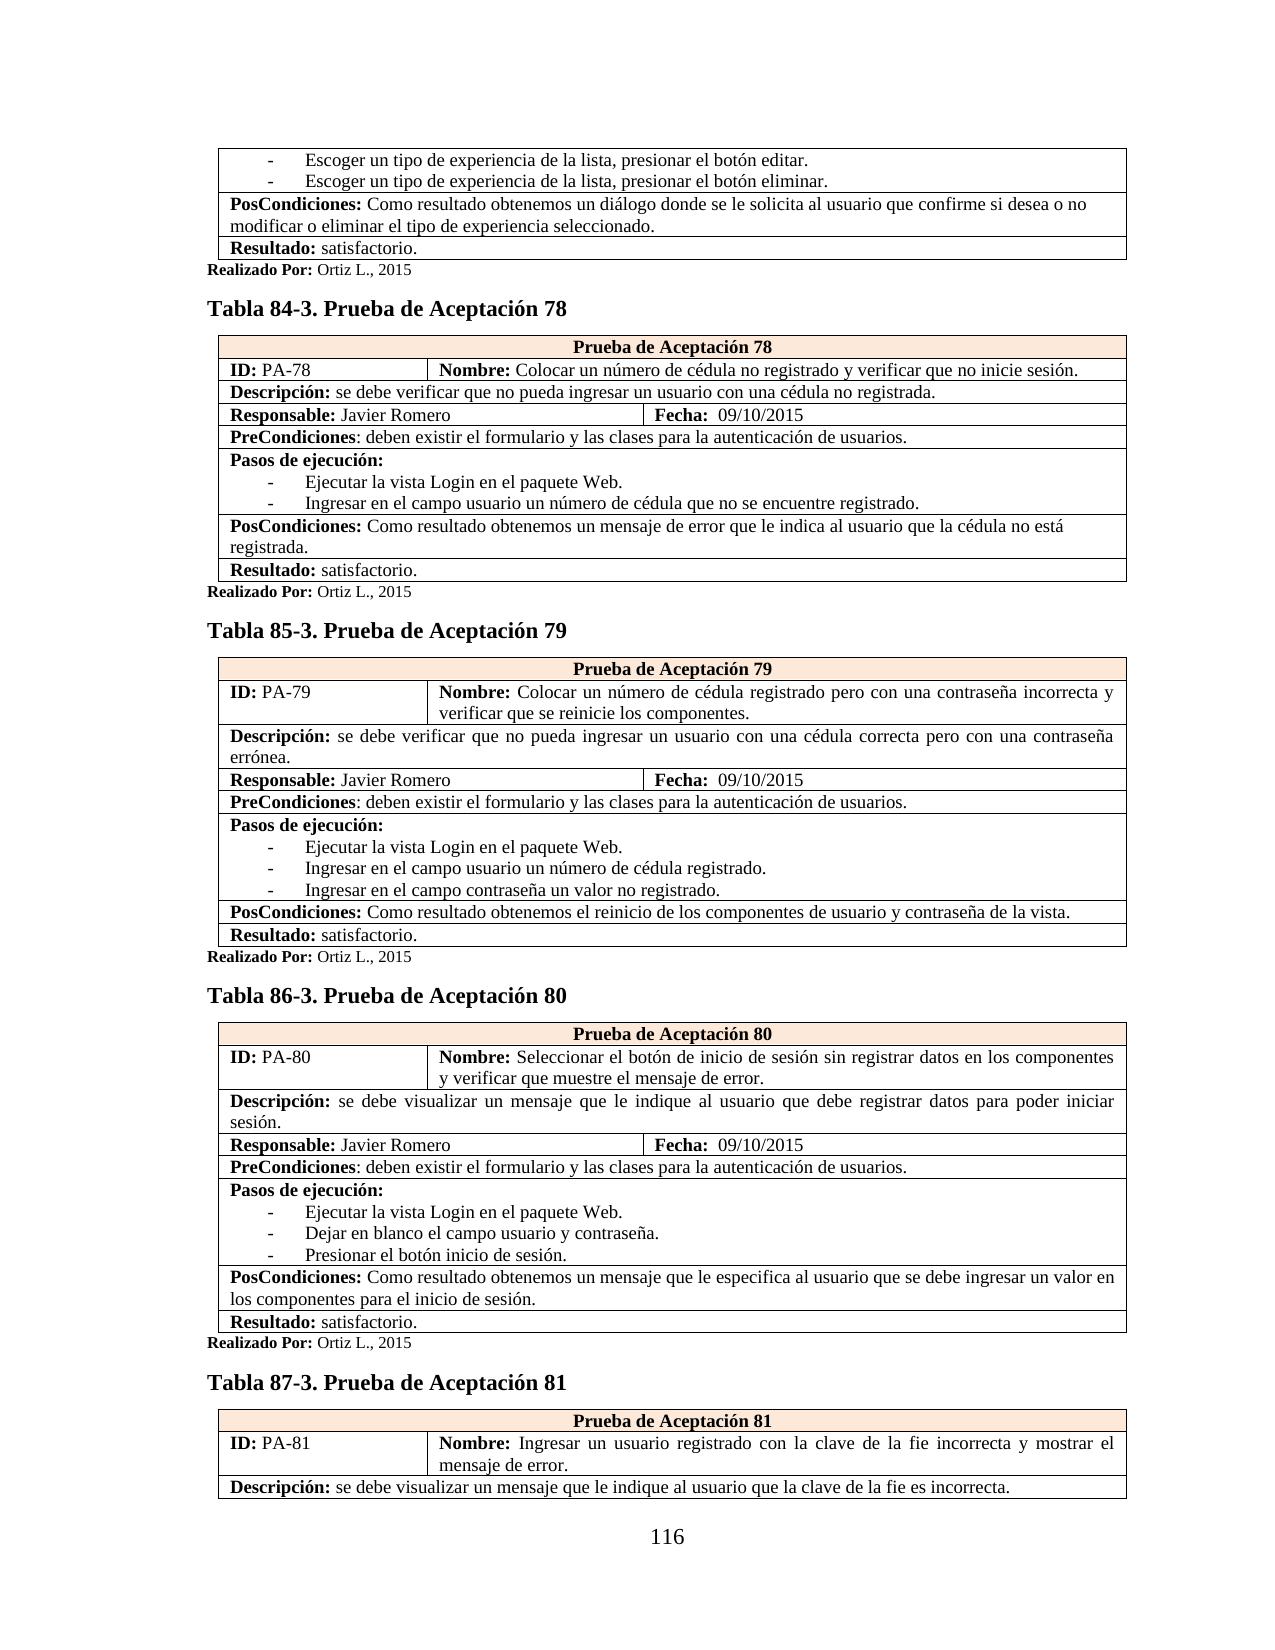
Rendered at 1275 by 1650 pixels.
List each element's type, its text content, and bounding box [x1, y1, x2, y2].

text Realizado Por: Ortiz L., 2015 [207, 260, 1127, 279]
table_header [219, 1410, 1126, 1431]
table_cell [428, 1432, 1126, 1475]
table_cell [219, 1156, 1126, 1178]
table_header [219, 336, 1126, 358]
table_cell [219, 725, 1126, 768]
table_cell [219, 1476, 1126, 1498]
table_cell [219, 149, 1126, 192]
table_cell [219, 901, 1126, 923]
text Tabla 87-3. Prueba de Aceptación 81 [207, 1369, 1127, 1395]
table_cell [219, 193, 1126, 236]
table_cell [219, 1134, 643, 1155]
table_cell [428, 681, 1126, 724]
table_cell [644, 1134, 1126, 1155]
text Realizado Por: Ortiz L., 2015 [207, 582, 1127, 601]
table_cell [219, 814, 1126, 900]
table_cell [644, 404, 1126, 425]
text Tabla 85-3. Prueba de Aceptación 79 [207, 617, 1127, 644]
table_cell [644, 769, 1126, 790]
text Tabla 84-3. Prueba de Aceptación 78 [207, 296, 1127, 322]
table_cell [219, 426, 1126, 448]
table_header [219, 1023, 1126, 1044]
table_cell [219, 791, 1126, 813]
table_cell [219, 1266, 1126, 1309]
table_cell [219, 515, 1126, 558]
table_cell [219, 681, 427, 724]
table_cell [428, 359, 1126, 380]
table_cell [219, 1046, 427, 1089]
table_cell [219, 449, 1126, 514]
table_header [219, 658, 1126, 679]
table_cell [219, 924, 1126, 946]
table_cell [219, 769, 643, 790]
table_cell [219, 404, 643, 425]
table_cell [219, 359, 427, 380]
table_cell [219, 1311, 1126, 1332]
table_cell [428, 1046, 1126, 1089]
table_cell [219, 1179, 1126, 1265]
text Realizado Por: Ortiz L., 2015 [207, 947, 1127, 966]
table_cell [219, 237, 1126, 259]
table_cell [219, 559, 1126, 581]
text Realizado Por: Ortiz L., 2015 [207, 1333, 1127, 1352]
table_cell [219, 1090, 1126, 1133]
text Tabla 86-3. Prueba de Aceptación 80 [207, 982, 1127, 1009]
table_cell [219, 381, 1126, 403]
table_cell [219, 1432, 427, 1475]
